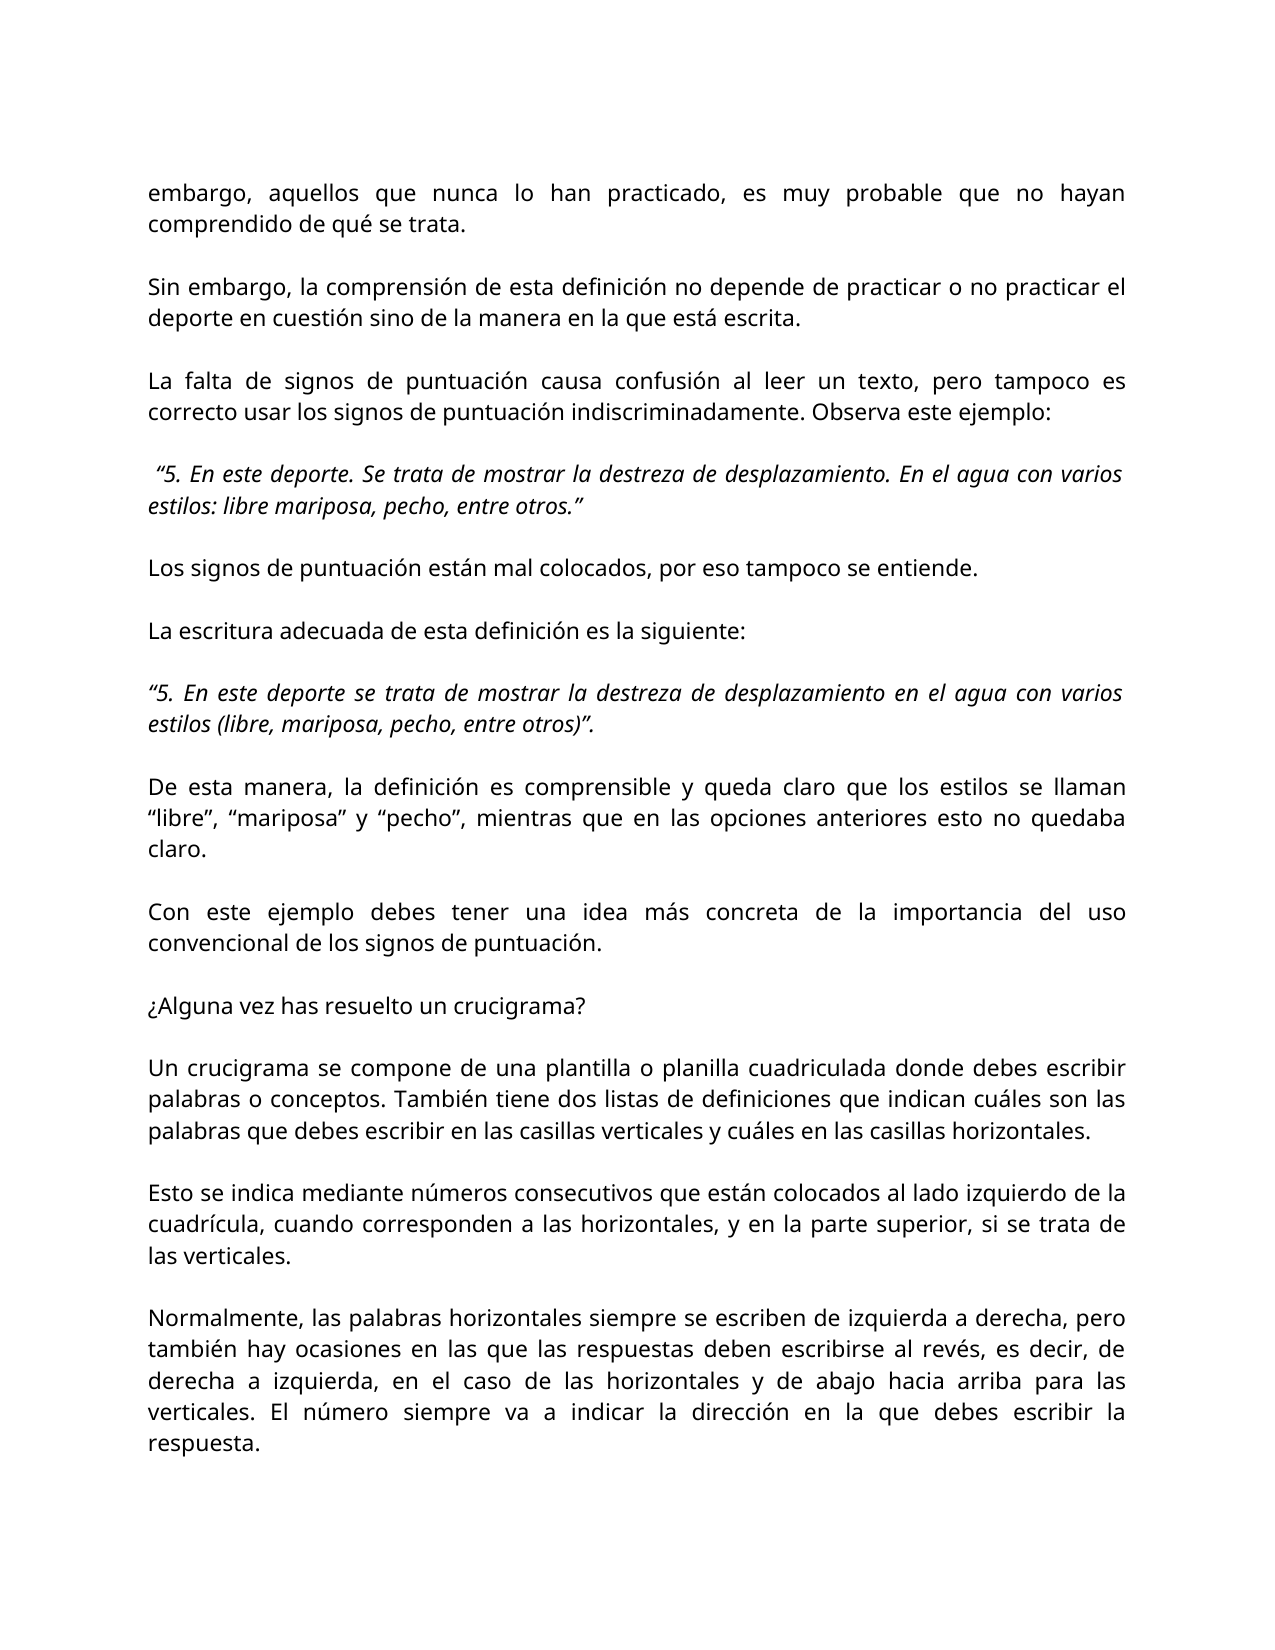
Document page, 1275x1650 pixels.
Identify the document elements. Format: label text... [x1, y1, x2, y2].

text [148, 177, 1127, 240]
text Con este ejemplo debes tener una idea más concreta de la importancia del uso convencional de los signos de puntuación. [148, 896, 1127, 958]
text Los signos de puntuación están mal colocados, por eso tampoco se entiende. [148, 552, 1127, 583]
text De esta manera, la definición es comprensible y queda claro que los estilos se llaman “libre”, “mariposa” y “pecho”, mientras que en las opciones anteriores esto no quedaba claro. [148, 771, 1127, 865]
text Un crucigrama se compone de una plantilla o planilla cuadriculada donde debes escribir palabras o conceptos. También tiene dos listas de definiciones que indican cuáles son las palabras que debes escribir en las casillas verticales y cuáles en las casillas horizontales. [148, 1052, 1127, 1146]
text Normalmente, las palabras horizontales siempre se escriben de izquierda a derecha, pero también hay ocasiones en las que las respuestas deben escribirse al revés, es decir, de derecha a izquierda, en el caso de las horizontales y de abajo hacia arriba para las verticales. El número siempre va a indicar la dirección en la que debes escribir la respuesta. [148, 1302, 1127, 1458]
text Esto se indica mediante números consecutivos que están colocados al lado izquierdo de la cuadrícula, cuando corresponden a las horizontales, y en la parte superior, si se trata de las verticales. [148, 1177, 1127, 1271]
text Sin embargo, la comprensión de esta definición no depende de practicar o no practicar el deporte en cuestión sino de la manera en la que está escrita. [148, 271, 1127, 333]
text ¿Alguna vez has resuelto un crucigrama? [148, 990, 1127, 1021]
text La falta de signos de puntuación causa confusión al leer un texto, pero tampoco es correcto usar los signos de puntuación indiscriminadamente. Observa este ejemplo: [148, 365, 1127, 427]
text La escritura adecuada de esta definición es la siguiente: [148, 615, 1127, 646]
text “5. En este deporte se trata de mostrar la destreza de desplazamiento en el agua con varios estilos (libre, mariposa, pecho, entre otros)”. [148, 677, 1127, 740]
text “5. En este deporte. Se trata de mostrar la destreza de desplazamiento. En el agua con varios estilos: libre mariposa, pecho, entre otros.” [148, 458, 1127, 521]
